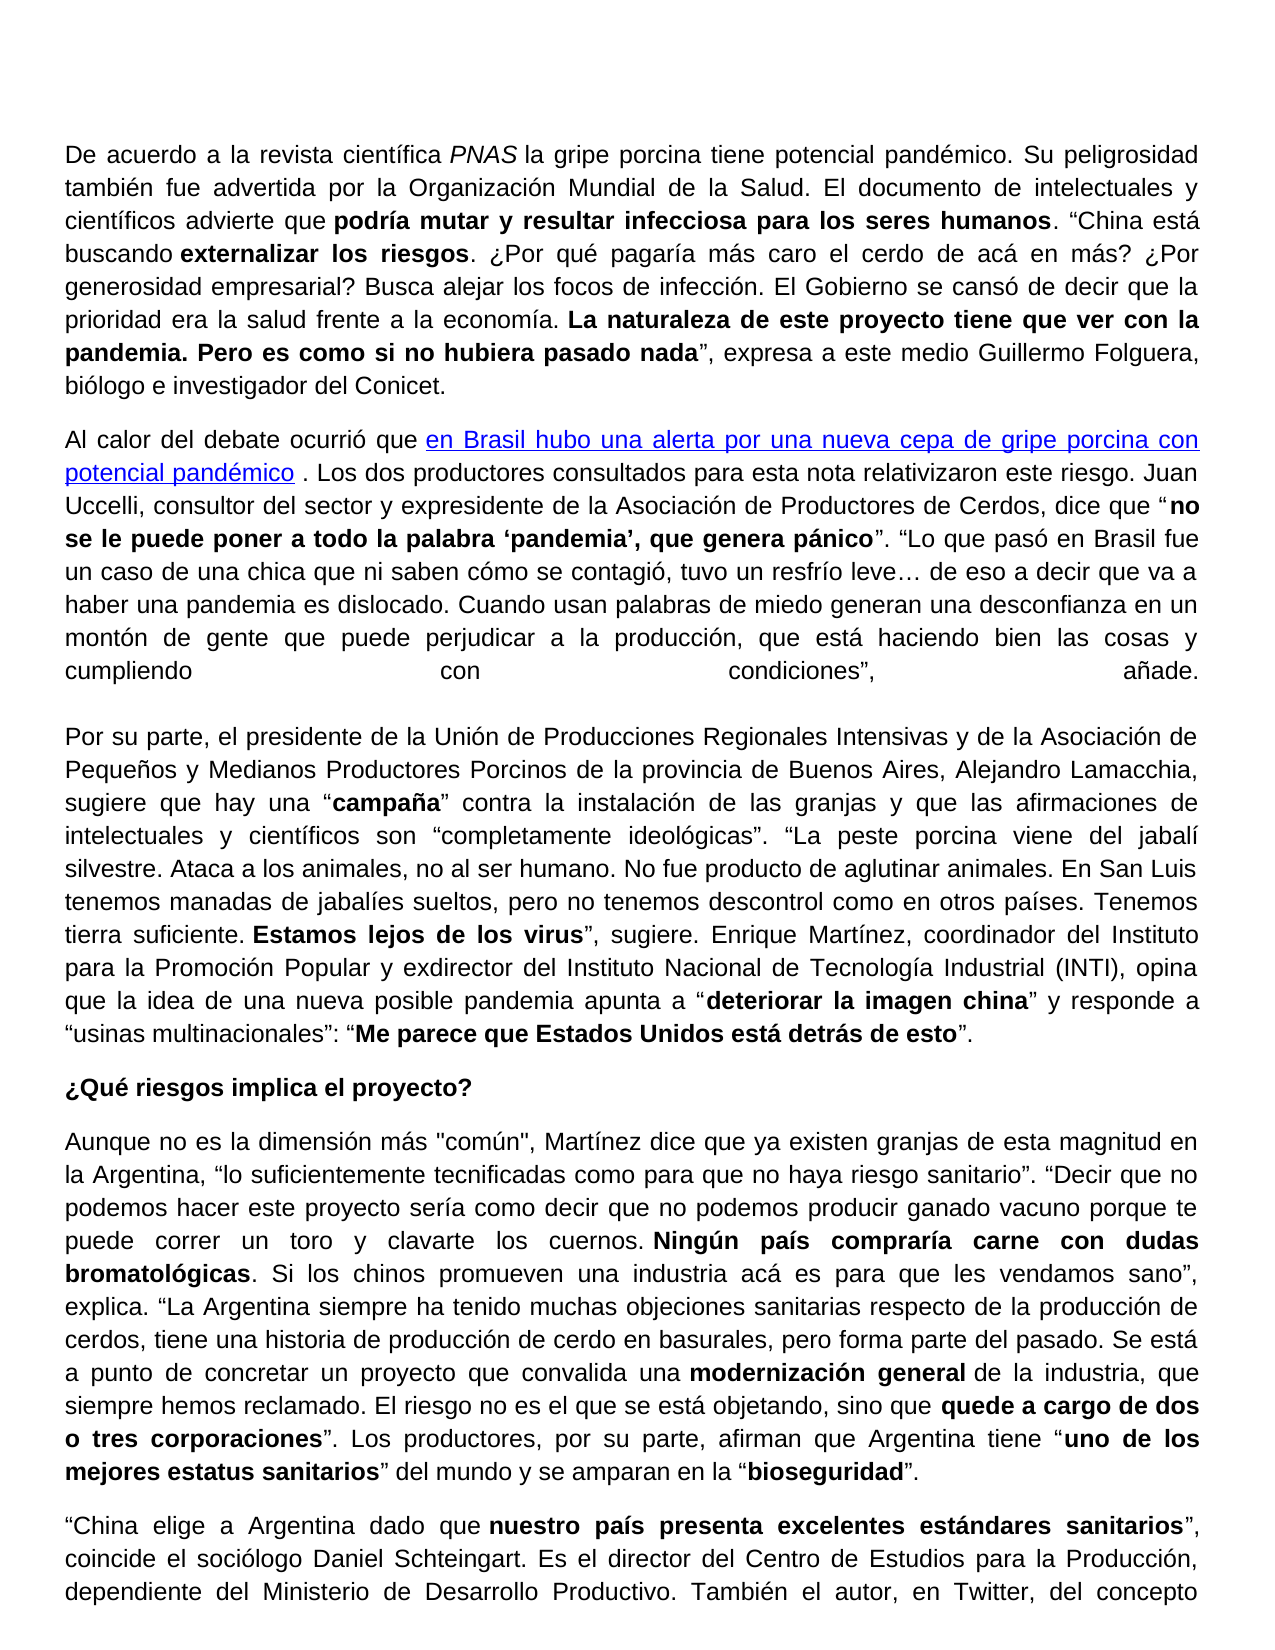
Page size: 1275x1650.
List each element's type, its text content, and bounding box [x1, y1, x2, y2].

text ¿Qué riesgos implica el proyecto? [64, 1073, 1200, 1102]
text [64, 1511, 1200, 1606]
text Aunque no es la dimensión más "común", Martínez dice que ya existen granjas de esta magnitud en la Argentina, “lo suficientemente tecnificadas como para que no haya riesgo sanitario”. “Decir que no podemos hacer este proyecto sería como decir que no podemos producir ganado vacuno porque te puede correr un toro y clavarte los cuernos. Ningún país compraría carne con dudas bromatológicas. Si los chinos promueven una industria acá es para que les vendamos sano”, explica. “La Argentina siempre ha tenido muchas objeciones sanitarias respecto de la producción de cerdos, tiene una historia de producción de cerdo en basurales, pero forma parte del pasado. Se está a punto de concretar un proyecto que convalida una modernización general de la industria, que siempre hemos reclamado. El riesgo no es el que se está objetando, sino que quede a cargo de dos o tres corporaciones”. Los productores, por su parte, afirman que Argentina tiene “uno de los mejores estatus sanitarios” del mundo y se amparan en la “bioseguridad”. [64, 1127, 1200, 1486]
text De acuerdo a la revista científica PNAS la gripe porcina tiene potencial pandémico. Su peligrosidad también fue advertida por la Organización Mundial de la Salud. El documento de intelectuales y científicos advierte que podría mutar y resultar infecciosa para los seres humanos. “China está buscando externalizar los riesgos. ¿Por qué pagaría más caro el cerdo de acá en más? ¿Por generosidad empresarial? Busca alejar los focos de infección. El Gobierno se cansó de decir que la prioridad era la salud frente a la economía. La naturaleza de este proyecto tiene que ver con la pandemia. Pero es como si no hubiera pasado nada”, expresa a este medio Guillermo Folguera, biólogo e investigador del Conicet. [64, 139, 1200, 399]
text Al calor del debate ocurrió que en Brasil hubo una alerta por una nueva cepa de gripe porcina con potencial pandémico . Los dos productores consultados para esta nota relativizaron este riesgo. Juan Uccelli, consultor del sector y expresidente de la Asociación de Productores de Cerdos, dice que “no se le puede poner a todo la palabra ‘pandemia’, que genera pánico”. “Lo que pasó en Brasil fue un caso de una chica que ni saben cómo se contagió, tuvo un resfrío leve… de eso a decir que va a haber una pandemia es dislocado. Cuando usan palabras de miedo generan una desconfianza en un montón de gente que puede perjudicar a la producción, que está haciendo bien las cosas y cumpliendo con condiciones”, añade. Por su parte, el presidente de la Unión de Producciones Regionales Intensivas y de la Asociación de Pequeños y Medianos Productores Porcinos de la provincia de Buenos Aires, Alejandro Lamacchia, sugiere que hay una “campaña” contra la instalación de las granjas y que las afirmaciones de intelectuales y científicos son “completamente ideológicas”. “La peste porcina viene del jabalí silvestre. Ataca a los animales, no al ser humano. No fue producto de aglutinar animales. En San Luis tenemos manadas de jabalíes sueltos, pero no tenemos descontrol como en otros países. Tenemos tierra suficiente. Estamos lejos de los virus”, sugiere. Enrique Martínez, coordinador del Instituto para la Promoción Popular y exdirector del Instituto Nacional de Tecnología Industrial (INTI), opina que la idea de una nueva posible pandemia apunta a “deteriorar la imagen china” y responde a “usinas multinacionales”: “Me parece que Estados Unidos está detrás de esto”. [64, 424, 1200, 1048]
